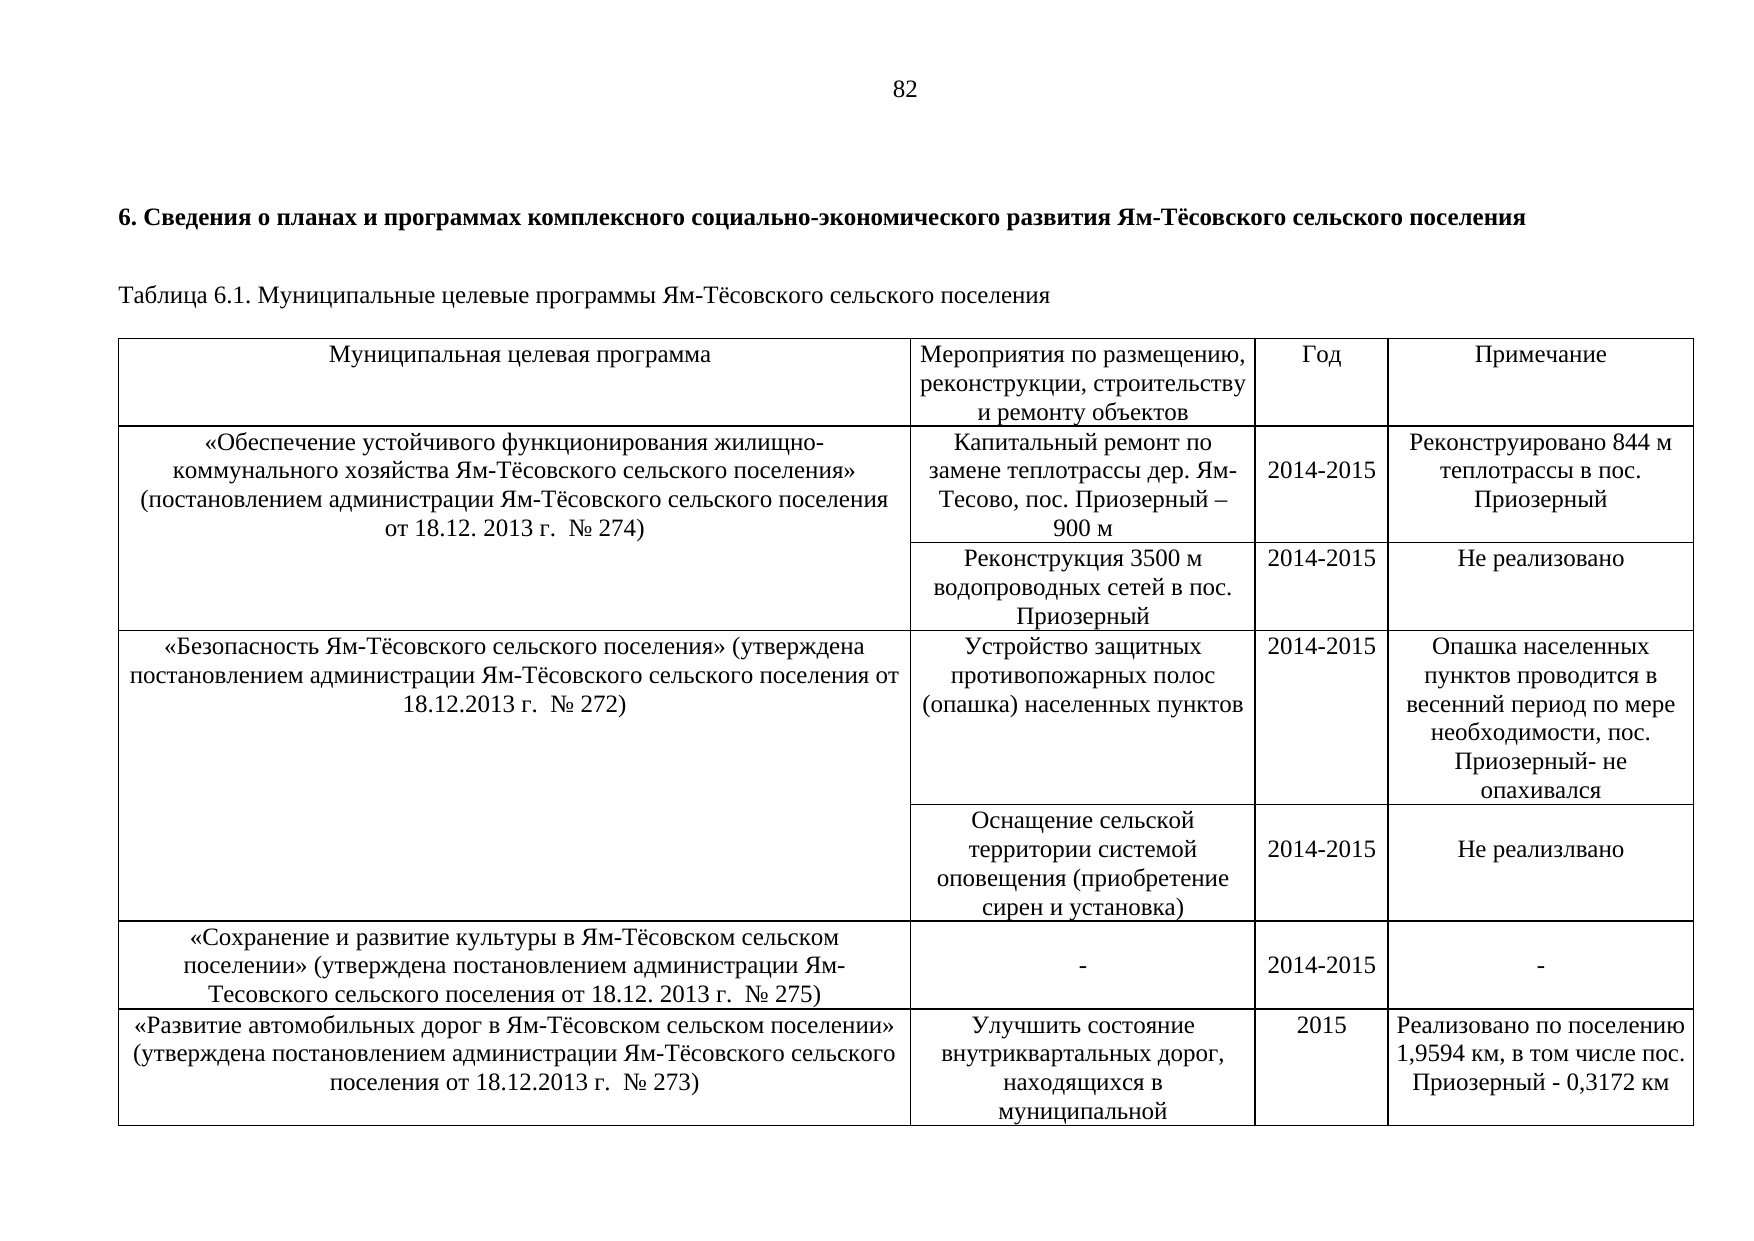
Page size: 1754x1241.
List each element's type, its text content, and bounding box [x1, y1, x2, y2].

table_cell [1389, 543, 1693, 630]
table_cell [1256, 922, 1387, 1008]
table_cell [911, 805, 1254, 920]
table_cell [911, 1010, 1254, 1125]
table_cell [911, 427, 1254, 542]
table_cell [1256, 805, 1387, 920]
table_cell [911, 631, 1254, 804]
text Таблица 6.1. Муниципальные целевые программы Ям-Тёсовского сельского поселения [118, 281, 1636, 309]
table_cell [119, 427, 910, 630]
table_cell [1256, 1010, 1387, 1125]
text 6. Сведения о планах и программах комплексного социально-экономического развития Ям-Тёсовского сельского поселения [118, 202, 1636, 231]
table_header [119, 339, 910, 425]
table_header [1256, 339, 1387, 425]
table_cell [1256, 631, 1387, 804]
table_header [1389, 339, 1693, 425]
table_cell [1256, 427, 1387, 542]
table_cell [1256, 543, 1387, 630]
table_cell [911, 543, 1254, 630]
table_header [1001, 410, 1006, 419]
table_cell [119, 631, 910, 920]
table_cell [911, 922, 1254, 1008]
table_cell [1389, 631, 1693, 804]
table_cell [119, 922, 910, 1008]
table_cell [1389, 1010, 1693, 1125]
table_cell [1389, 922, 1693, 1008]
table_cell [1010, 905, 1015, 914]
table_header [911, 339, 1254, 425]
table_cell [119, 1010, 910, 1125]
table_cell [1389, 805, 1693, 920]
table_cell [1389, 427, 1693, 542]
